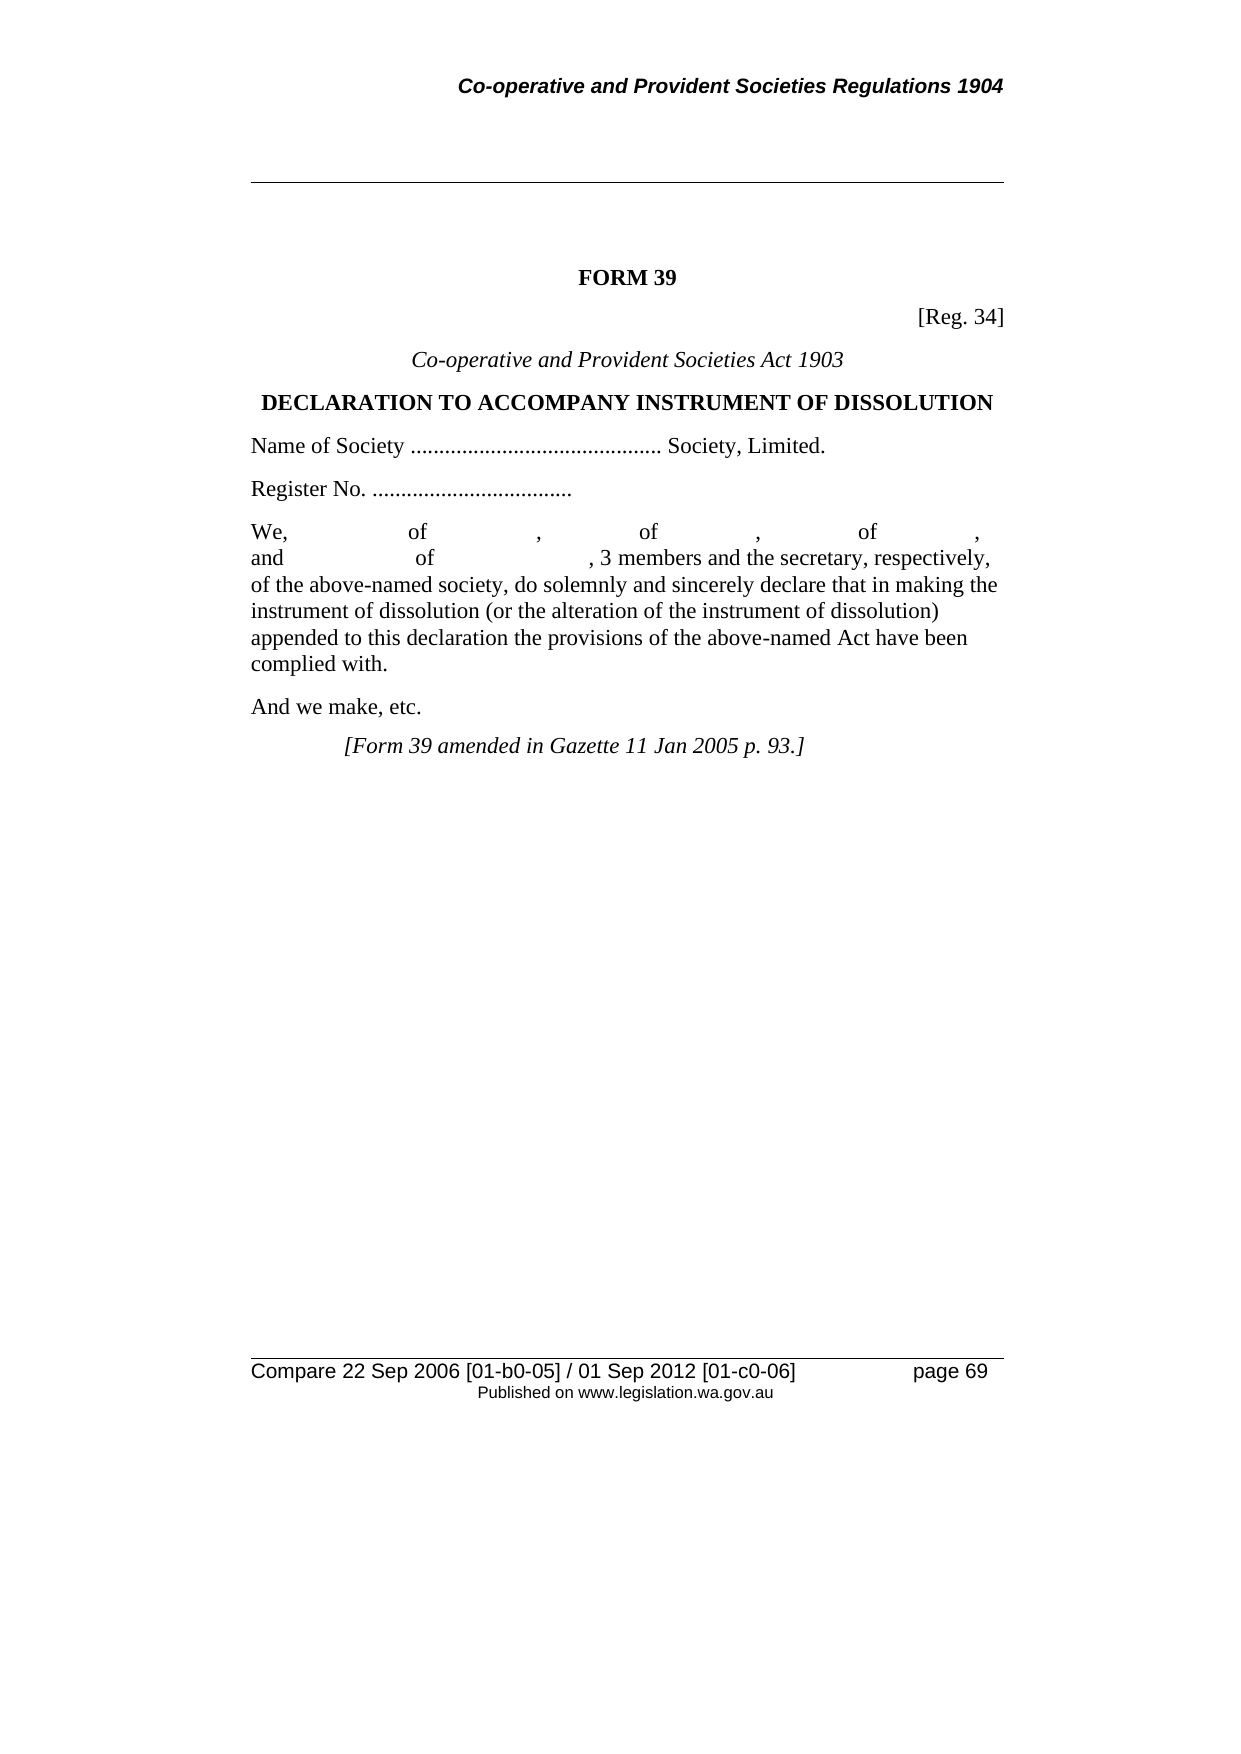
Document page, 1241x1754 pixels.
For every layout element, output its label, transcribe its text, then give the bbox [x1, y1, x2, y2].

text We, of , of , of , and of , 3 members and the secretary, respectively, of the above-named society, do solemnly and sincerely declare that in making the instrument of dissolution (or the alteration of the instrument of dissolution) appended to this declaration the provisions of the above-named Act have been complied with. [251, 518, 1004, 676]
subtitle Co-operative and Provident Societies Act 1903 [251, 346, 1004, 372]
text And we make, etc. [251, 693, 1004, 719]
text Register No. ................................... [251, 475, 1004, 501]
subtitle FORM 39 [251, 264, 1004, 291]
text [Reg. 34] [251, 303, 1004, 329]
text Name of Society ............................................ Society, Limited. [251, 432, 1004, 458]
subtitle DECLARATION TO ACCOMPANY INSTRUMENT OF DISSOLUTION [251, 389, 1004, 415]
text [Form 39 amended in Gazette 11 Jan 2005 p. 93.] [251, 732, 1004, 758]
